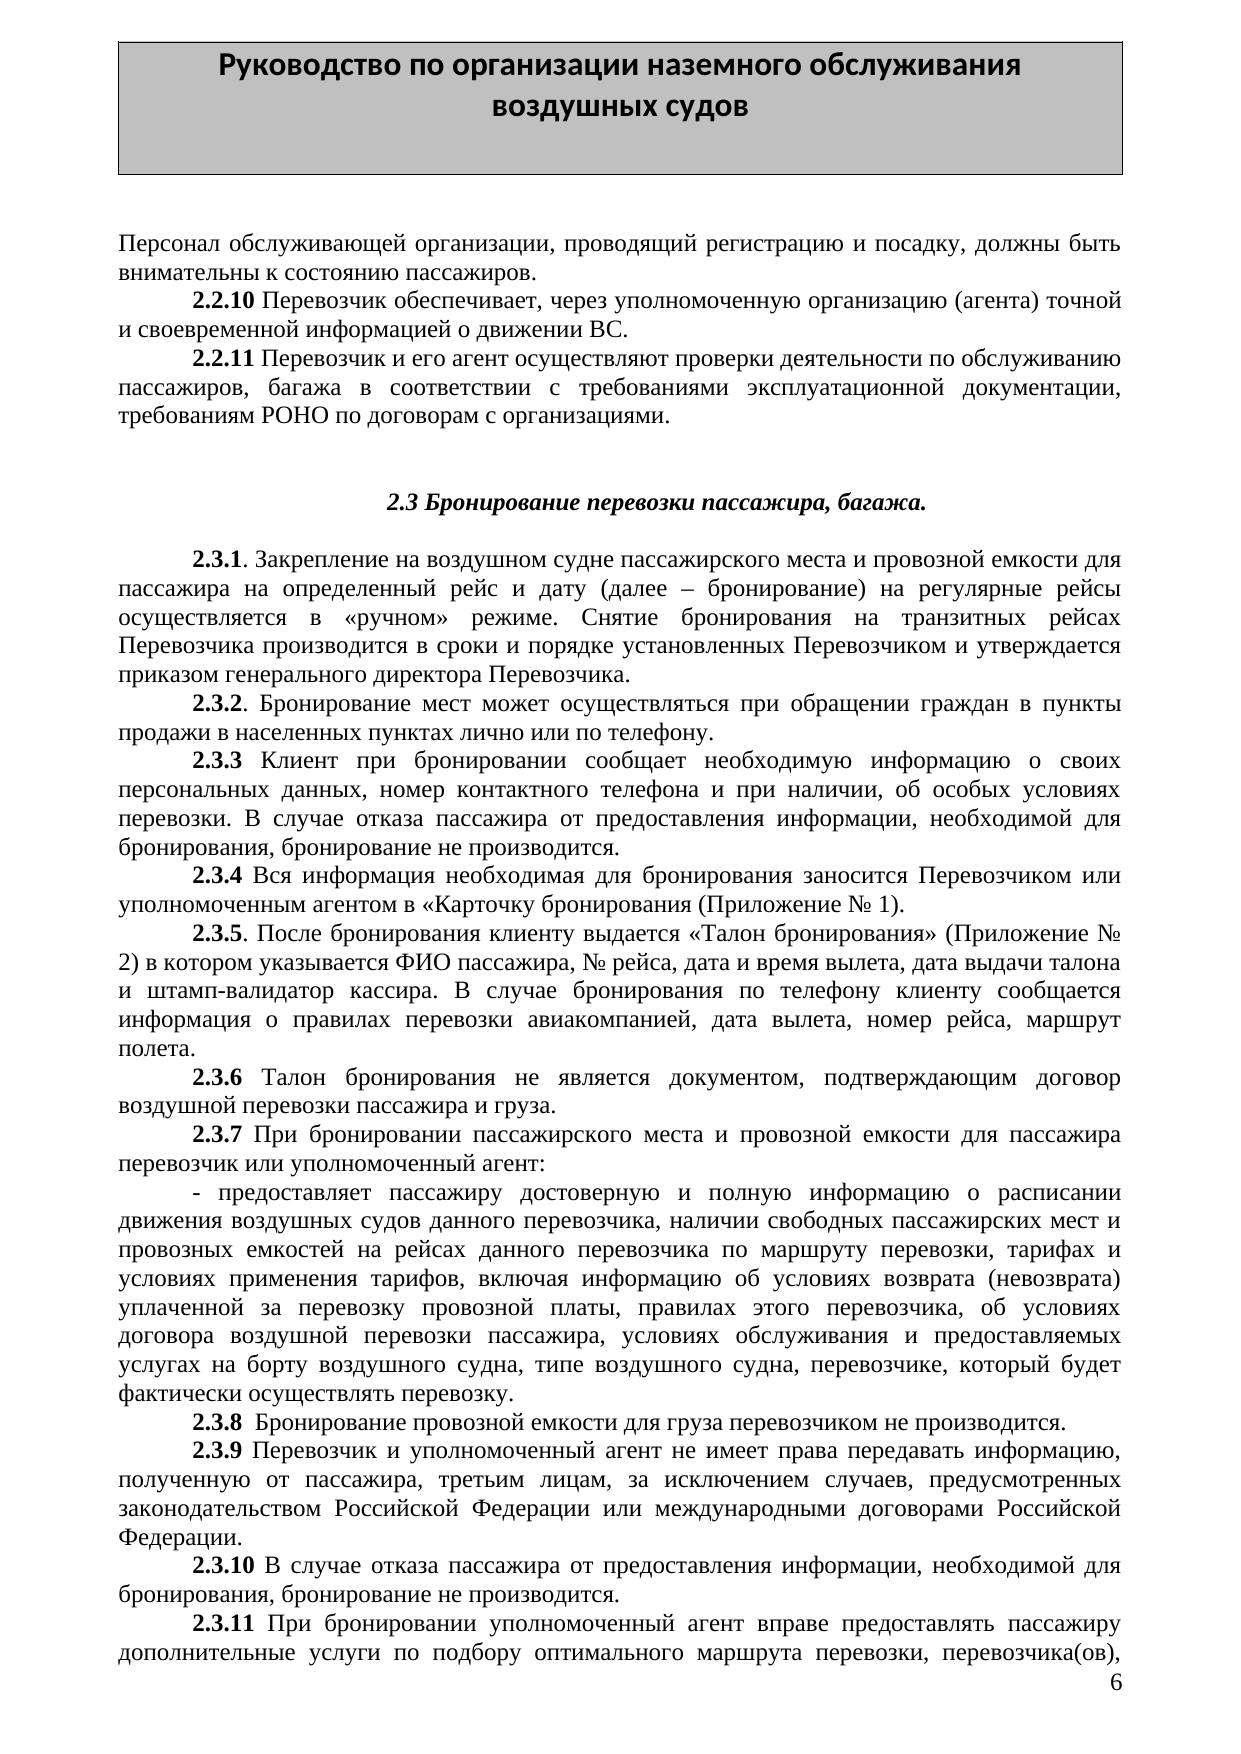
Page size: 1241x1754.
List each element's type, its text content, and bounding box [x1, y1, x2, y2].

text 2.3.6 Талон бронирования не является документом, подтверждающим договор воздушной перевозки пассажира и груза. [118, 1062, 1122, 1119]
text - предоставляет пассажиру достоверную и полную информацию о расписании движения воздушных судов данного перевозчика, наличии свободных пассажирских мест и провозных емкостей на рейсах данного перевозчика по маршруту перевозки, тарифах и условиях применения тарифов, включая информацию об условиях возврата (невозврата) уплаченной за перевозку провозной платы, правилах этого перевозчика, об условиях договора воздушной перевозки пассажира, условиях обслуживания и предоставляемых услугах на борту воздушного судна, типе воздушного судна, перевозчике, который будет фактически осуществлять перевозку. [118, 1177, 1122, 1407]
text 2.3.9 Перевозчик и уполномоченный агент не имеет права передавать информацию, полученную от пассажира, третьим лицам, за исключением случаев, предусмотренных законодательством Российской Федерации или международными договорами Российской Федерации. [118, 1436, 1122, 1551]
text 2.2.10 Перевозчик обеспечивает, через уполномоченную организацию (агента) точной и своевременной информацией о движении ВС. [118, 286, 1122, 343]
text 2.3.5. После бронирования клиенту выдается «Талон бронирования» (Приложение № 2) в котором указывается ФИО пассажира, № рейса, дата и время вылета, дата выдачи талона и штамп-валидатор кассира. В случае бронирования по телефону клиенту сообщается информация о правилах перевозки авиакомпанией, дата вылета, номер рейса, маршрут полета. [118, 918, 1122, 1062]
subtitle 2.3 Бронирование перевозки пассажира, багажа. [118, 487, 1122, 516]
text 2.3.1. Закрепление на воздушном судне пассажирского места и провозной емкости для пассажира на определенный рейс и дату (далее – бронирование) на регулярные рейсы осуществляется в «ручном» режиме. Снятие бронирования на транзитных рейсах Перевозчика производится в сроки и порядке установленных Перевозчиком и утверждается приказом генерального директора Перевозчика. [118, 544, 1122, 688]
text 2.3.7 При бронировании пассажирского места и провозной емкости для пассажира перевозчик или уполномоченный агент: [118, 1119, 1122, 1177]
text 2.2.11 Перевозчик и его агент осуществляют проверки деятельности по обслуживанию пассажиров, багажа в соответствии с требованиями эксплуатационной документации, требованиям РОНО по договорам с организациями. [118, 343, 1122, 429]
text 2.3.2. Бронирование мест может осуществляться при обращении граждан в пункты продажи в населенных пунктах лично или по телефону. [118, 688, 1122, 746]
text 2.3.10 В случае отказа пассажира от предоставления информации, необходимой для бронирования, бронирование не производится. [118, 1551, 1122, 1608]
text 2.3.3 Клиент при бронировании сообщает необходимую информацию о своих персональных данных, номер контактного телефона и при наличии, об особых условиях перевозки. В случае отказа пассажира от предоставления информации, необходимой для бронирования, бронирование не производится. [118, 746, 1122, 861]
text 2.3.8 Бронирование провозной емкости для груза перевозчиком не производится. [118, 1407, 1122, 1436]
text 2.3.4 Вся информация необходимая для бронирования заносится Перевозчиком или уполномоченным агентом в «Карточку бронирования (Приложение № 1). [118, 861, 1122, 918]
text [118, 1608, 1122, 1666]
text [118, 228, 1122, 286]
